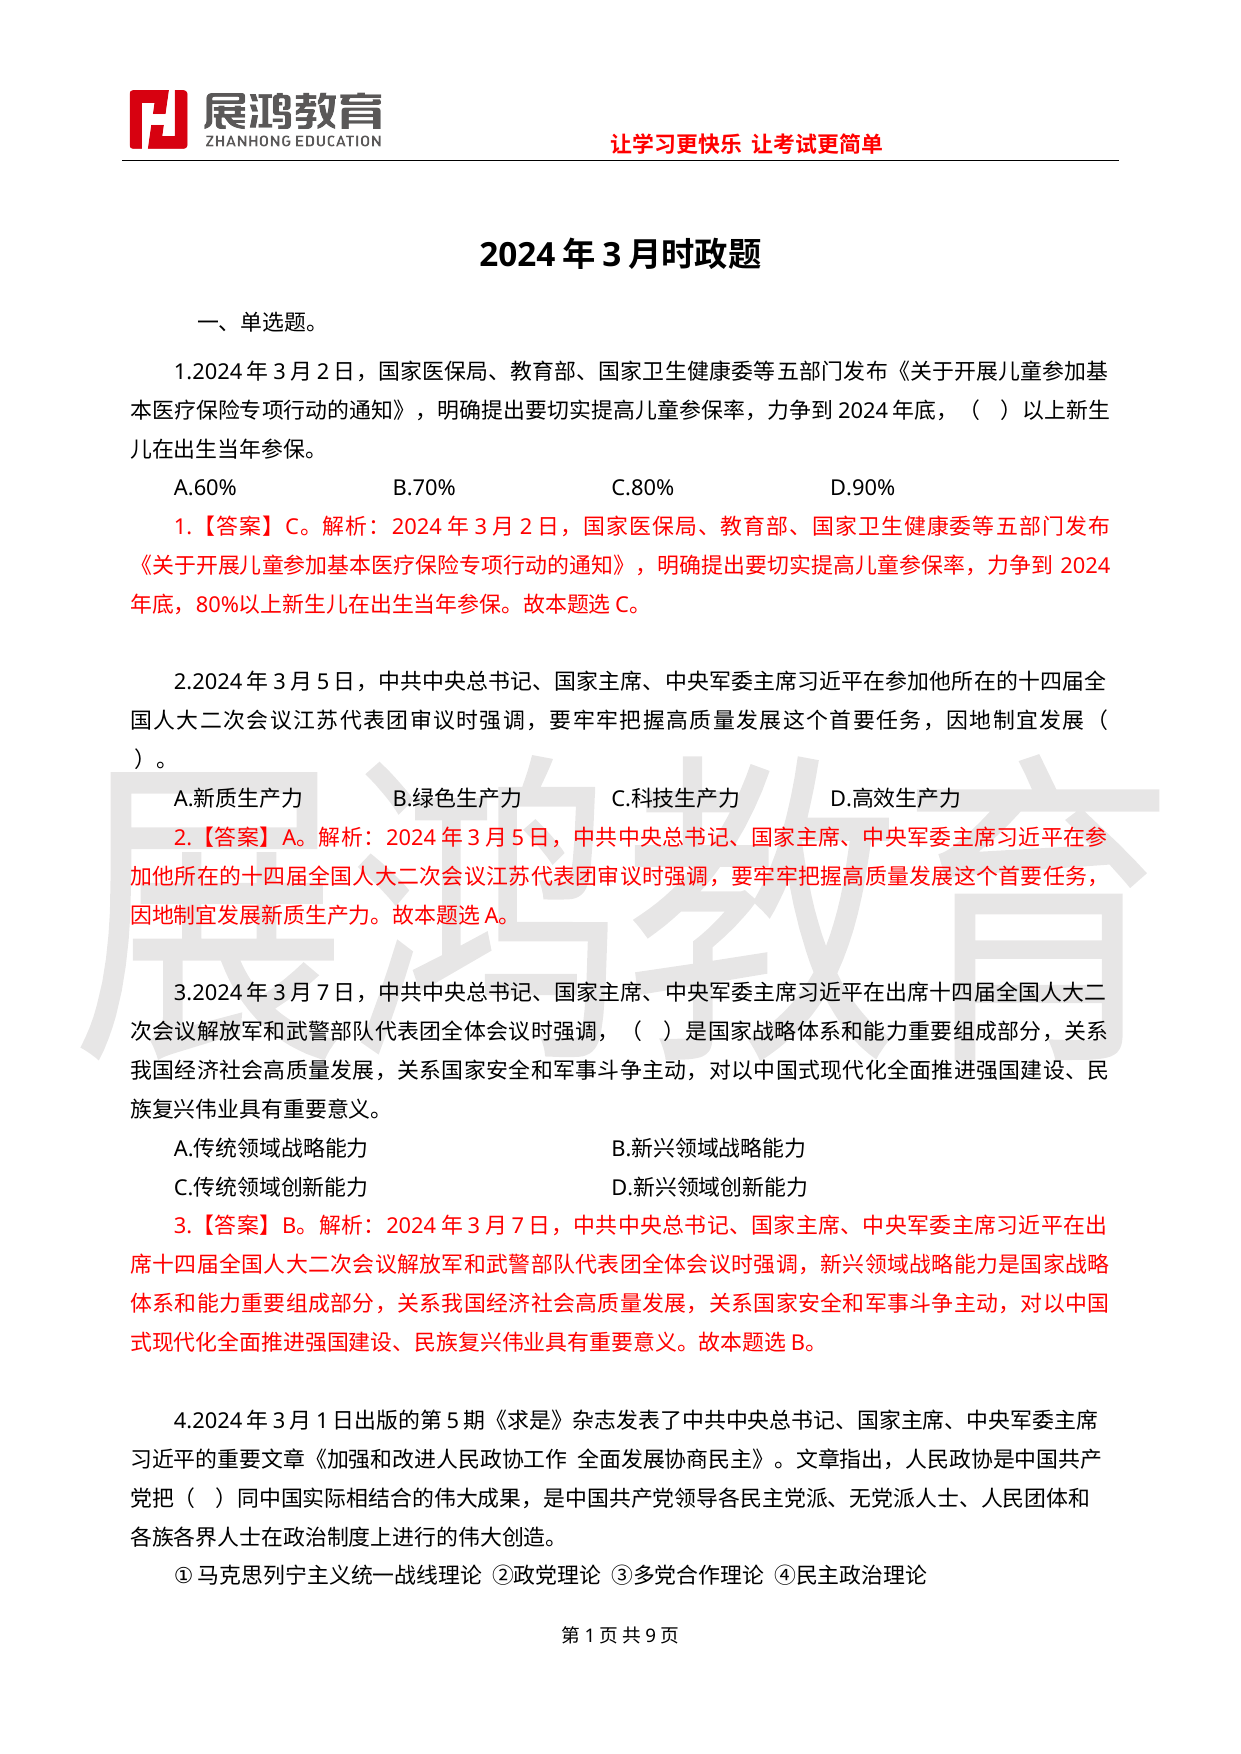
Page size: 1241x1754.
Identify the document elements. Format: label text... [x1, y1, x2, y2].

text 2.2024年3月5日，中共中央总书记、国家主席、中央军委主席习近平在参加他所在的十四届全国人大二次会议江苏代表团审议时强调，要牢牢把握高质量发展这个首要任务，因地制宜发展（ ）。 [130, 664, 1110, 774]
picture [129, 90, 382, 149]
subtitle 一、单选题。 [130, 304, 1110, 337]
text 3.2024年3月7日，中共中央总书记、国家主席、中央军委主席习近平在出席十四届全国人大二次会议解放军和武警部队代表团全体会议时强调，（ ）是国家战略体系和能力重要组成部分，关系我国经济社会高质量发展，关系国家安全和军事斗争主动，对以中国式现代化全面推进强国建设、民族复兴伟业具有重要意义。 [130, 975, 1110, 1124]
text 4.2024年3月1日出版的第5期《求是》杂志发表了中共中央总书记、国家主席、中央军委主席习近平的重要文章《加强和改进人民政协工作 全面发展协商民主》。文章指出，人民政协是中国共产党把（ ）同中国实际相结合的伟大成果，是中国共产党领导各民主党派、无党派人士、人民团体和各族各界人士在政治制度上进行的伟大创造。 [130, 1402, 1110, 1552]
subtitle 2024年3月时政题 [130, 219, 1110, 284]
text 1.【答案】C。解析：2024年3月2日，国家医保局、教育部、国家卫生健康委等五部门发布《关于开展儿童参加基本医疗保险专项行动的通知》，明确提出要切实提高儿童参保率，力争到2024年底，80%以上新生儿在出生当年参保。故本题选C。 [130, 509, 1110, 619]
text 2.【答案】A。解析：2024年3月5日，中共中央总书记、国家主席、中央军委主席习近平在参加他所在的十四届全国人大二次会议江苏代表团审议时强调，要牢牢把握高质量发展这个首要任务，因地制宜发展新质生产力。故本题选A。 [130, 819, 1110, 930]
text A.新质生产力 B.绿色生产力 C.科技生产力 D.高效生产力 [130, 781, 1110, 813]
text 1.2024年3月2日，国家医保局、教育部、国家卫生健康委等五部门发布《关于开展儿童参加基本医疗保险专项行动的通知》，明确提出要切实提高儿童参保率，力争到2024年底，（ ）以上新生儿在出生当年参保。 [130, 354, 1110, 464]
text A.60% B.70% C.80% D.90% [130, 470, 1110, 503]
text A.传统领域战略能力 B.新兴领域战略能力 [130, 1130, 1110, 1163]
text ①马克思列宁主义统一战线理论 ②政党理论 ③多党合作理论 ④民主政治理论 [130, 1558, 1110, 1590]
text 3.【答案】B。解析：2024年3月7日，中共中央总书记、国家主席、中央军委主席习近平在出席十四届全国人大二次会议解放军和武警部队代表团全体会议时强调，新兴领域战略能力是国家战略体系和能力重要组成部分，关系我国经济社会高质量发展，关系国家安全和军事斗争主动，对以中国式现代化全面推进强国建设、民族复兴伟业具有重要意义。故本题选B。 [130, 1208, 1110, 1357]
text C.传统领域创新能力 D.新兴领域创新能力 [130, 1169, 1110, 1202]
